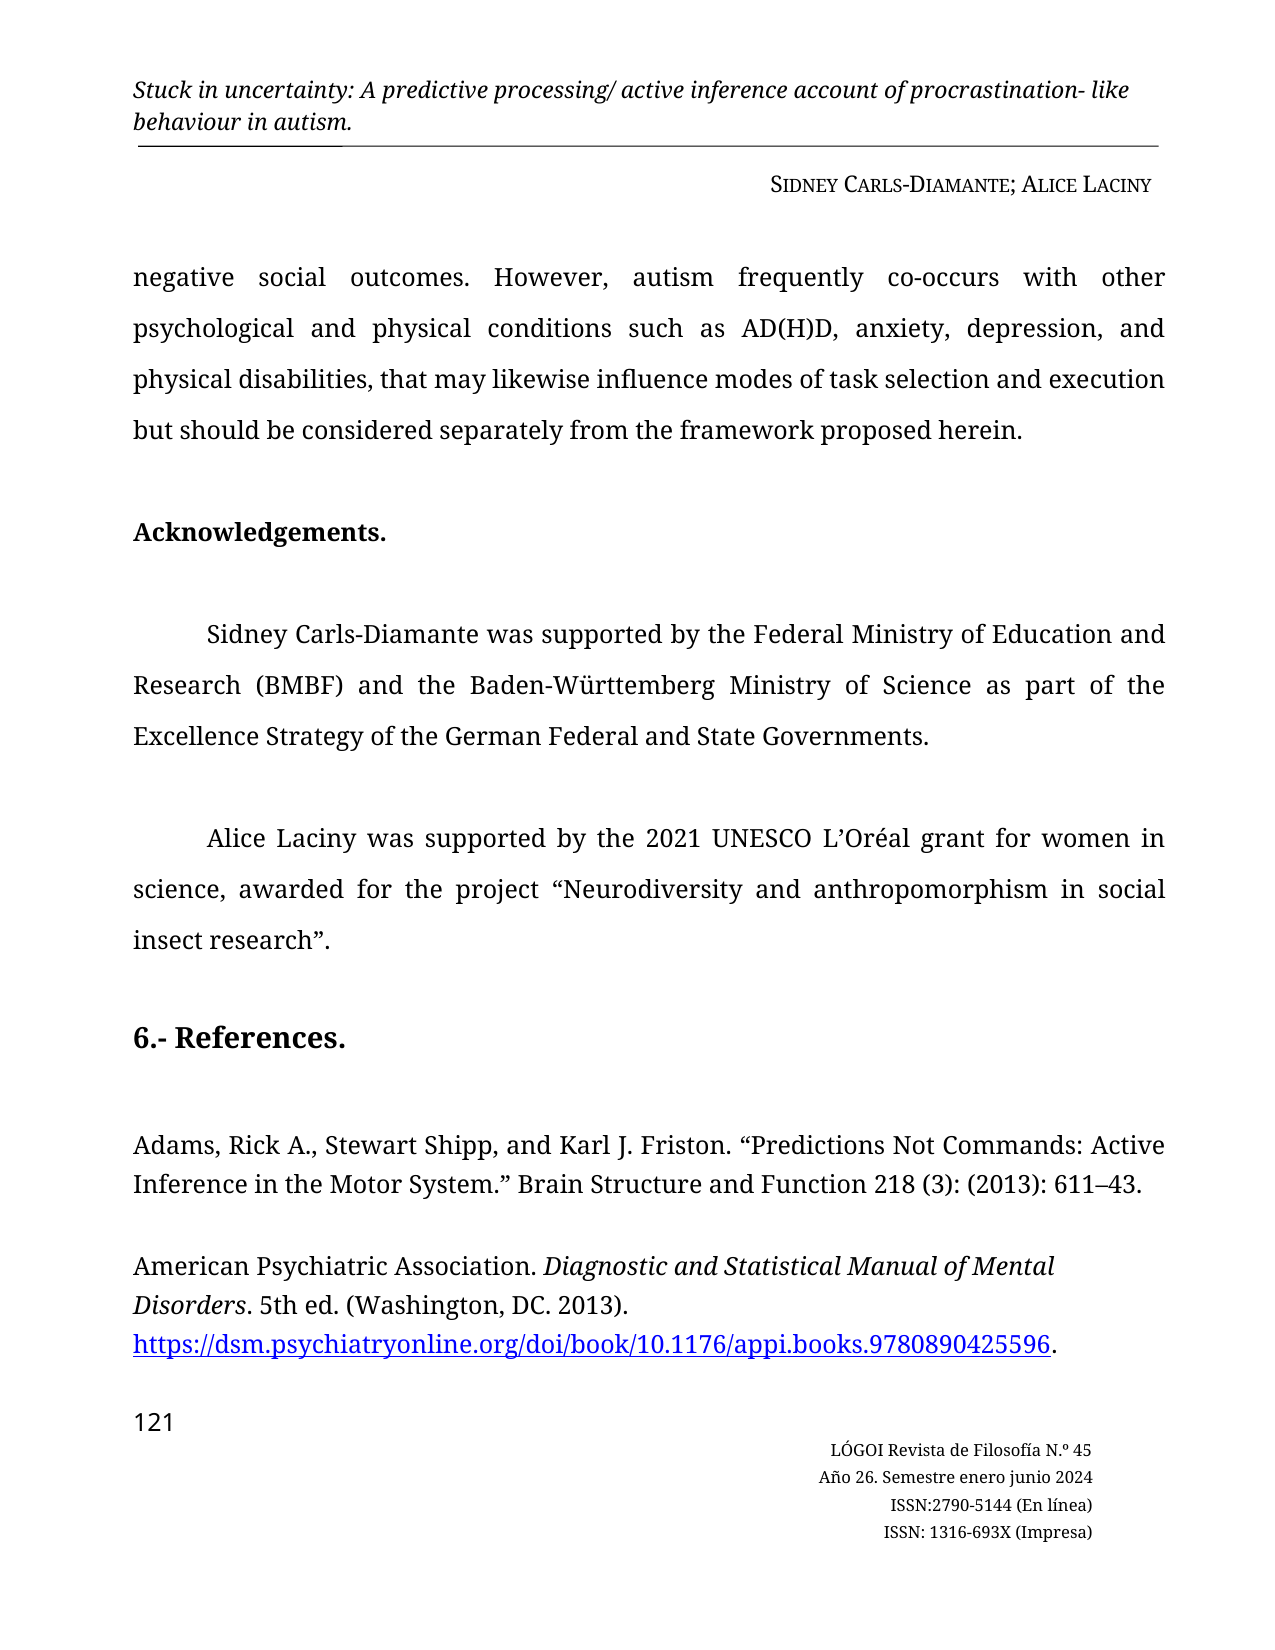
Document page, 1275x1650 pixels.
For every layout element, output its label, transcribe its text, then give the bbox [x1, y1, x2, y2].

text Sidney Carls-Diamante was supported by the Federal Ministry of Education and Research (BMBF) and the Baden-Württemberg Ministry of Science as part of the Excellence Strategy of the German Federal and State Governments. [133, 617, 1167, 753]
text Acknowledgements. [133, 514, 1167, 548]
text Alice Laciny was supported by the 2021 UNESCO L’Oréal grant for women in science, awarded for the project “Neurodiversity and anthropomorphism in social insect research”. [133, 821, 1167, 957]
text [133, 259, 1167, 446]
text 6.- References. [133, 1017, 1167, 1057]
text American Psychiatric Association. Diagnostic and Statistical Manual of Mental Disorders. 5th ed. (Washington, DC. 2013). https://dsm.psychiatryonline.org/doi/book/10.1176/appi.books.9780890425596. [133, 1248, 1167, 1361]
text Adams, Rick A., Stewart Shipp, and Karl J. Friston. “Predictions Not Commands: Active Inference in the Motor System.” Brain Structure and Function 218 (3): (2013): 611–43. [133, 1127, 1167, 1201]
